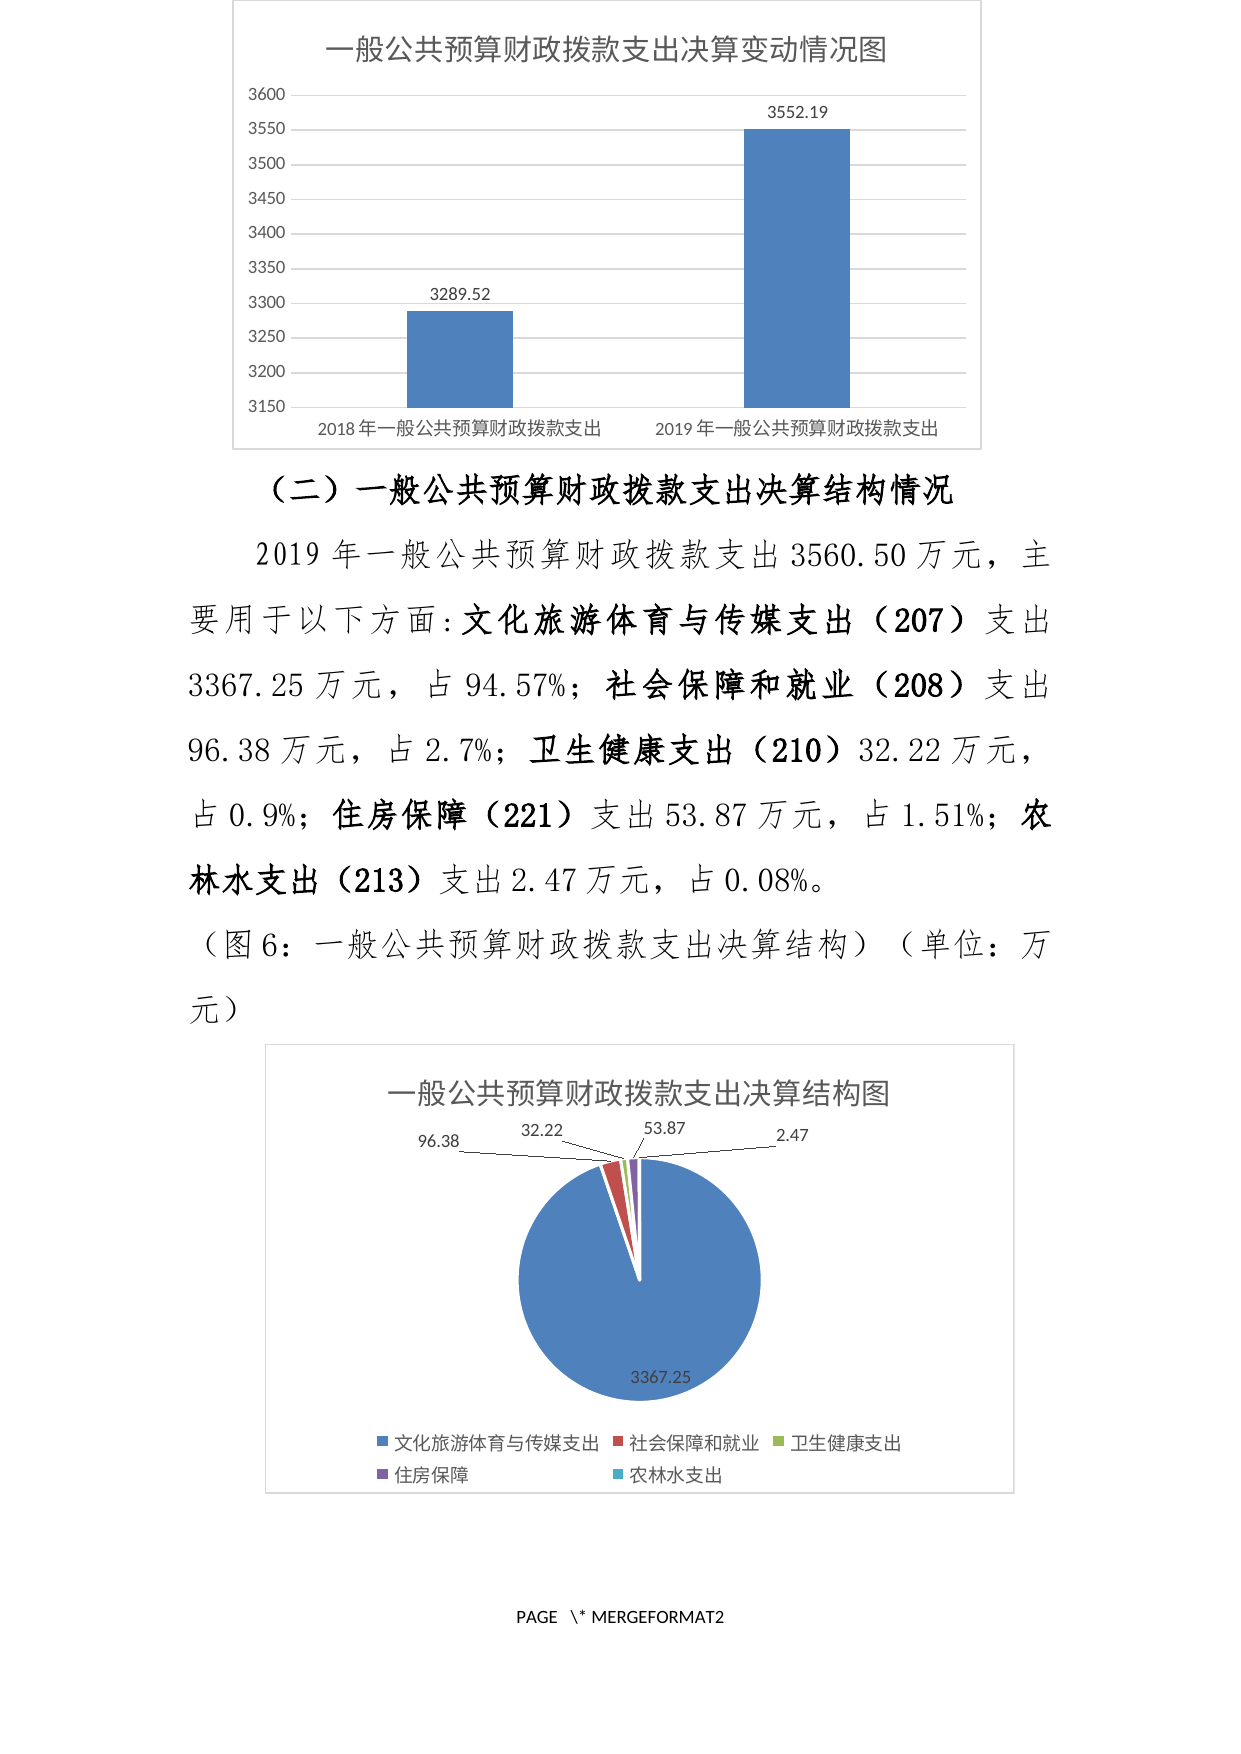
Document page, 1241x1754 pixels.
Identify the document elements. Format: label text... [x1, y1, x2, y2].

text 2019年一般公共预算财政拨款支出3560.50万元，主要用于以下方面:文化旅游体育与传媒支出（207）支出3367.25万元，占94.57%；社会保障和就业（208）支出96.38万元，占2.7%；卫生健康支出（210）32.22万元，占0.9%；住房保障（221）支出53.87万元，占1.51%；农林水支出（213）支出2.47万元，占0.08%。 [187, 519, 1053, 909]
text （图6：一般公共预算财政拨款支出决算结构）（单位：万元） [187, 909, 1053, 1039]
text （二）一般公共预算财政拨款支出决算结构情况 [187, 292, 1053, 519]
